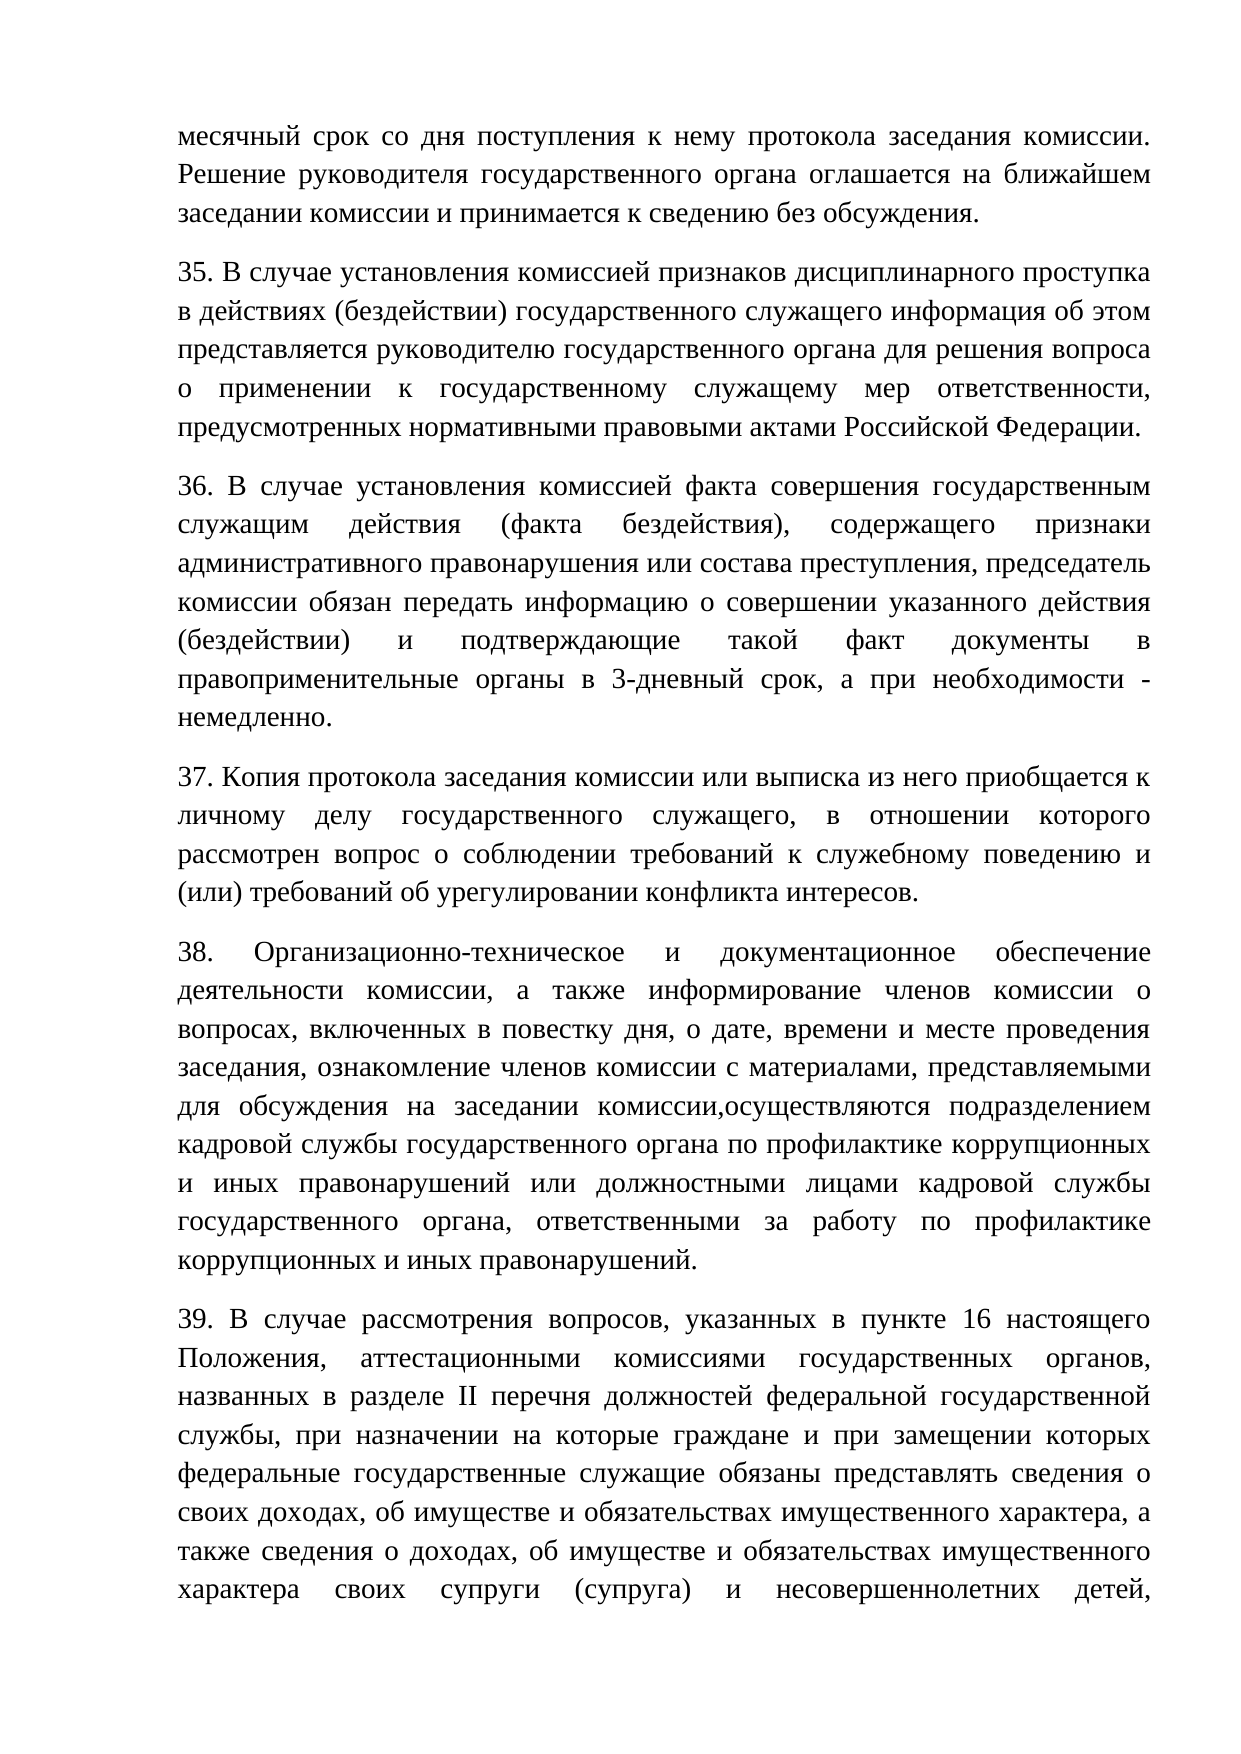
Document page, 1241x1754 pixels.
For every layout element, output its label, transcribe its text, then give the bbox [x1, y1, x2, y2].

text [177, 118, 1152, 229]
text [177, 1301, 1152, 1605]
text 37. Копия протокола заседания комиссии или выписка из него приобщается к личному делу государственного служащего, в отношении которого рассмотрен вопрос о соблюдении требований к служебному поведению и (или) требований об урегулировании конфликта интересов. [177, 759, 1152, 908]
text 38. Организационно-техническое и документационное обеспечение деятельности комиссии, а также информирование членов комиссии о вопросах, включенных в повестку дня, о дате, времени и месте проведения заседания, ознакомление членов комиссии с материалами, представляемыми для обсуждения на заседании комиссии,осуществляются подразделением кадровой службы государственного органа по профилактике коррупционных и иных правонарушений или должностными лицами кадровой службы государственного органа, ответственными за работу по профилактике коррупционных и иных правонарушений. [177, 934, 1152, 1276]
text 36. В случае установления комиссией факта совершения государственным служащим действия (факта бездействия), содержащего признаки административного правонарушения или состава преступления, председатель комиссии обязан передать информацию о совершении указанного действия (бездействии) и подтверждающие такой факт документы в правоприменительные органы в 3-дневный срок, а при необходимости - немедленно. [177, 468, 1152, 733]
text 35. В случае установления комиссией признаков дисциплинарного проступка в действиях (бездействии) государственного служащего информация об этом представляется руководителю государственного органа для решения вопроса о применении к государственному служащему мер ответственности, предусмотренных нормативными правовыми актами Российской Федерации. [177, 254, 1152, 442]
